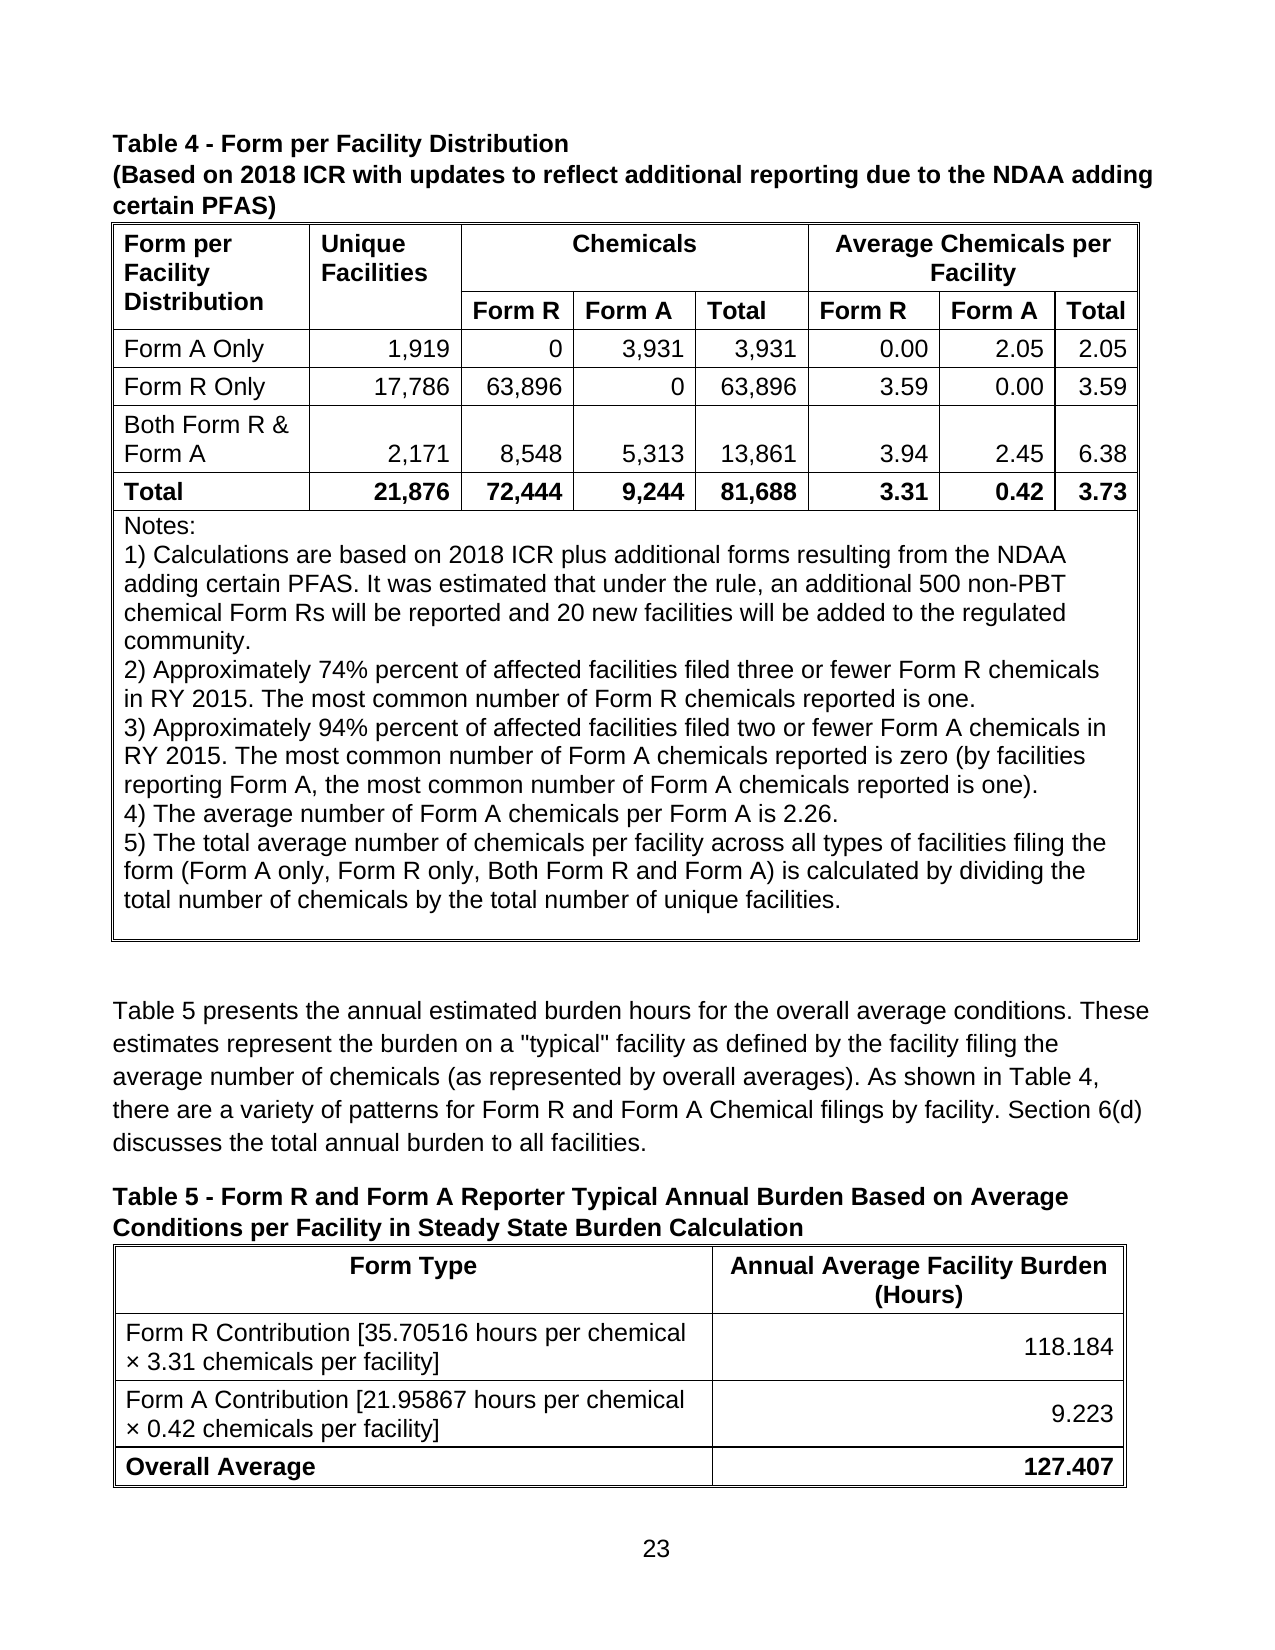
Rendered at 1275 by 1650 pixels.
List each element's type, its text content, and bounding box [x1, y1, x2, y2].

table_cell Form A [574, 292, 695, 329]
table_cell 9,244 [574, 473, 695, 510]
table_cell 72,444 [462, 473, 573, 510]
table_cell Form A Only [114, 330, 309, 367]
table_cell 118.184 [713, 1314, 1123, 1379]
table_header Form Type [116, 1247, 712, 1313]
subtitle Table 4 - Form per Facility Distribution (Based on 2018 ICR with updates to reflect additional reporting due to the NDAA adding certain PFAS) [112, 129, 1200, 219]
table_cell 0.42 [940, 473, 1054, 510]
table_cell 0.00 [809, 330, 939, 367]
table_cell 3,931 [574, 330, 695, 367]
table_header Chemicals [462, 225, 808, 291]
table_cell 3.59 [1056, 368, 1137, 405]
table_cell 0.00 [940, 368, 1054, 405]
table_cell Form A [940, 292, 1054, 329]
table_cell 17,786 [310, 368, 461, 405]
table_cell 3.73 [1056, 473, 1137, 510]
table_cell 13,861 [696, 406, 808, 472]
table_cell 0 [574, 368, 695, 405]
table_cell Overall Average [116, 1448, 712, 1484]
table_cell 8,548 [462, 406, 573, 472]
table_cell 3,931 [696, 330, 808, 367]
table_cell Form A Contribution [21.95867 hours per chemical × 0.42 chemicals per facility] [116, 1381, 712, 1446]
table_cell 127.407 [713, 1448, 1123, 1484]
text Table 5 presents the annual estimated burden hours for the overall average conditions. These estimates represent the burden on a "typical" facility as defined by the facility filing the average number of chemicals (as represented by overall averages). As shown in Table 4, there are a variety of patterns for Form R and Form A Chemical filings by facility. Section 6(d) discusses the total annual burden to all facilities. [112, 996, 1155, 1157]
table_cell 5,313 [574, 406, 695, 472]
table_cell 3.59 [809, 368, 939, 405]
table_cell 21,876 [310, 473, 461, 510]
table_cell Total [114, 473, 309, 510]
table_cell Form R Only [114, 368, 309, 405]
table_header Form per Facility Distribution [114, 225, 309, 329]
table_cell 6.38 [1056, 406, 1137, 472]
subtitle Table 5 - Form R and Form A Reporter Typical Annual Burden Based on Average Conditions per Facility in Steady State Burden Calculation [112, 1182, 1200, 1241]
table_header Unique Facilities [310, 225, 461, 329]
table_cell Notes: 1) Calculations are based on 2018 ICR plus additional forms resulting from the NDAA adding certain PFAS. It was estimated that under the rule, an additional 500 non-PBT chemical Form Rs will be reported and 20 new facilities will be added to the regulated community. 2) Approximately 74% percent of affected facilities filed three or fewer Form R chemicals in RY 2015. The most common number of Form R chemicals reported is one. 3) Approximately 94% percent of affected facilities filed two or fewer Form A chemicals in RY 2015. The most common number of Form A chemicals reported is zero (by facilities reporting Form A, the most common number of Form A chemicals reported is one). 4) The average number of Form A chemicals per Form A is 2.26. 5) The total average number of chemicals per facility across all types of facilities filing the form (Form A only, Form R only, Both Form R and Form A) is calculated by dividing the total number of chemicals by the total number of unique facilities. [114, 511, 1137, 939]
table_cell 63,896 [696, 368, 808, 405]
table_cell 81,688 [696, 473, 808, 510]
table_cell 3.31 [809, 473, 939, 510]
table_cell Total [696, 292, 808, 329]
table_cell 2,171 [310, 406, 461, 472]
table_cell 0 [462, 330, 573, 367]
table_cell Total [1056, 292, 1137, 329]
table_cell Form R [809, 292, 939, 329]
table_cell Form R [462, 292, 573, 329]
table_cell 3.94 [809, 406, 939, 472]
table_header Annual Average Facility Burden (Hours) [713, 1247, 1123, 1313]
table_cell 9.223 [713, 1381, 1123, 1446]
table_cell 2.05 [1056, 330, 1137, 367]
table_cell 2.45 [940, 406, 1054, 472]
table_cell Form R Contribution [35.70516 hours per chemical × 3.31 chemicals per facility] [116, 1314, 712, 1379]
table_header Average Chemicals per Facility [809, 225, 1137, 291]
table_cell 2.05 [940, 330, 1054, 367]
table_cell 1,919 [310, 330, 461, 367]
table_cell 63,896 [462, 368, 573, 405]
table_cell Both Form R & Form A [114, 406, 309, 472]
